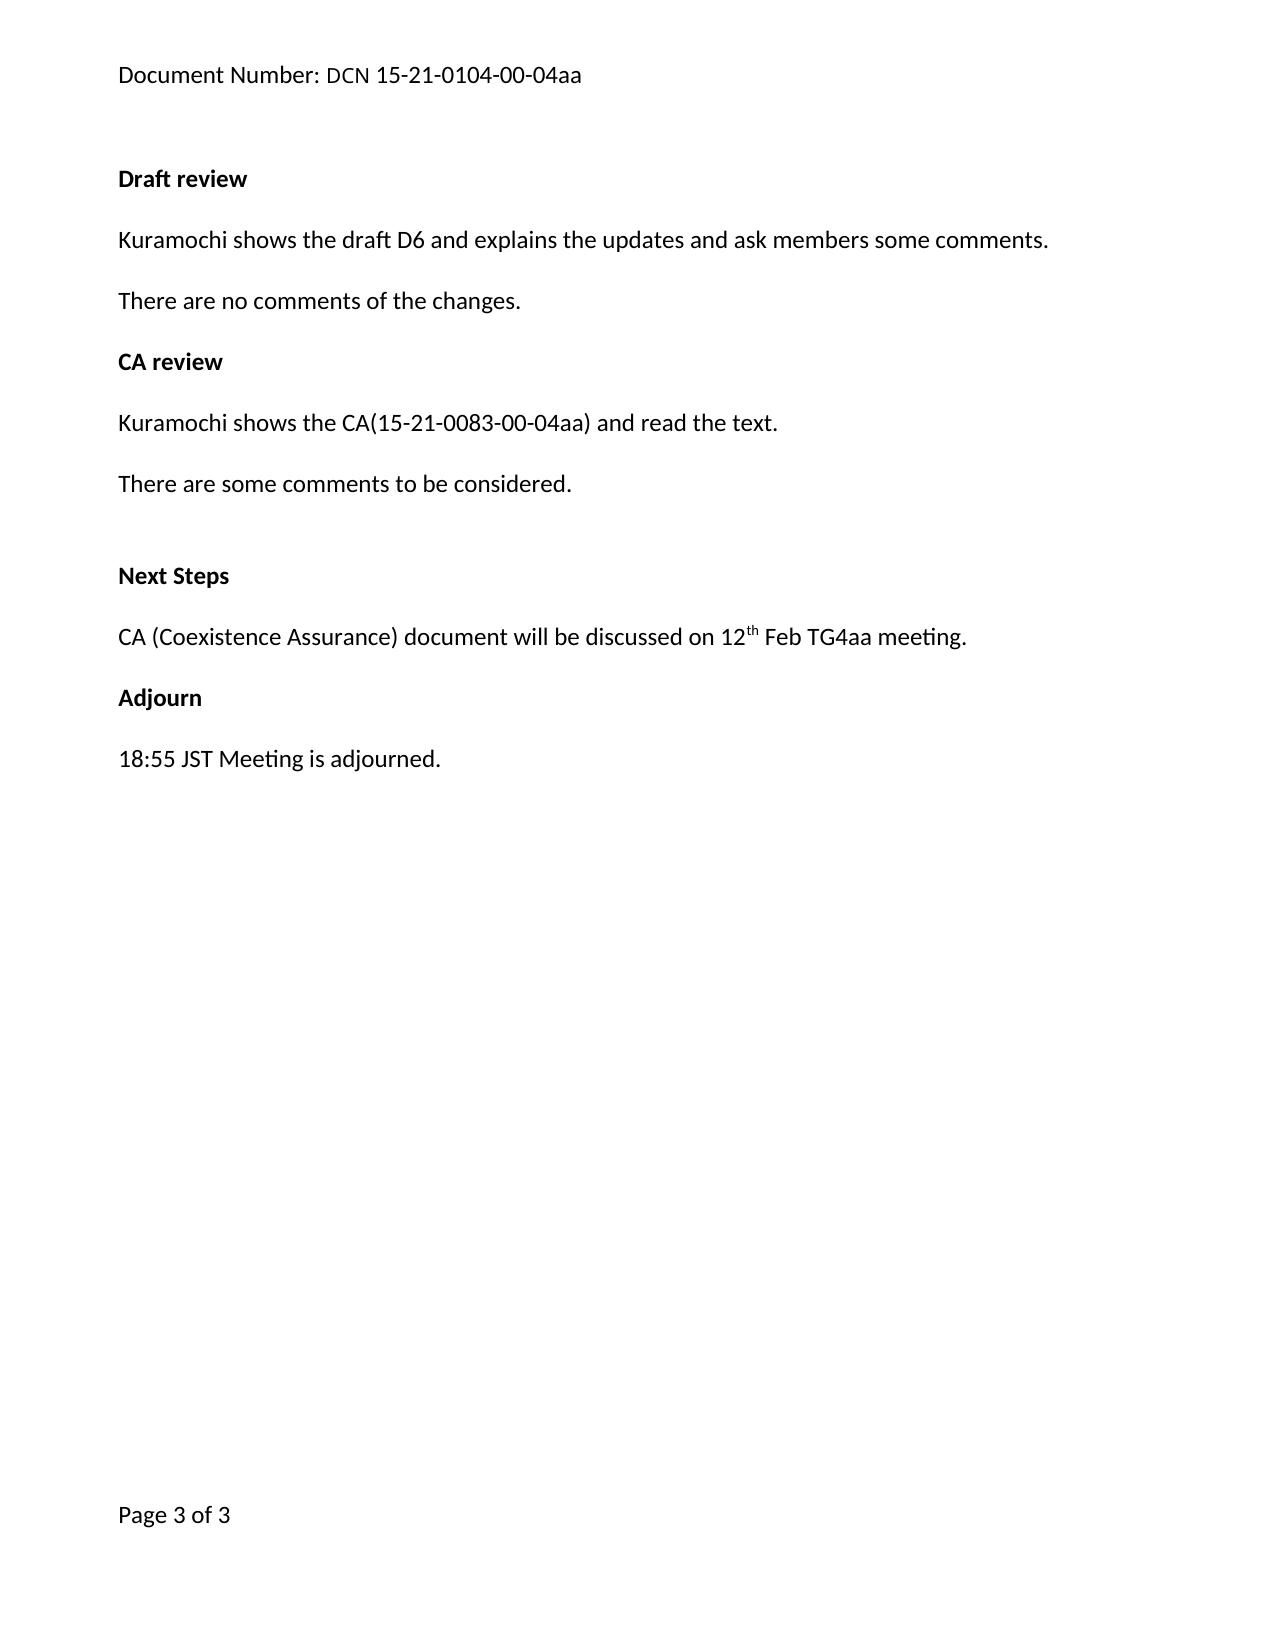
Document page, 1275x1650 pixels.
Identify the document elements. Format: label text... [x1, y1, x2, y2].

text There are some comments to be considered. [118, 469, 1157, 499]
text There are no comments of the changes. [118, 286, 1157, 316]
text Kuramochi shows the draft D6 and explains the updates and ask members some comments. [118, 224, 1157, 255]
text 18:55 JST Meeting is adjourned. [118, 743, 1157, 774]
text CA (Coexistence Assurance) document will be discussed on 12th Feb TG4aa meeting. [118, 621, 1157, 652]
text Draft review [118, 163, 1157, 194]
text Kuramochi shows the CA(15-21-0083-00-04aa) and read the text. [118, 408, 1157, 438]
text CA review [118, 347, 1157, 377]
text Adjourn [118, 682, 1157, 713]
text Next Steps [118, 560, 1157, 591]
